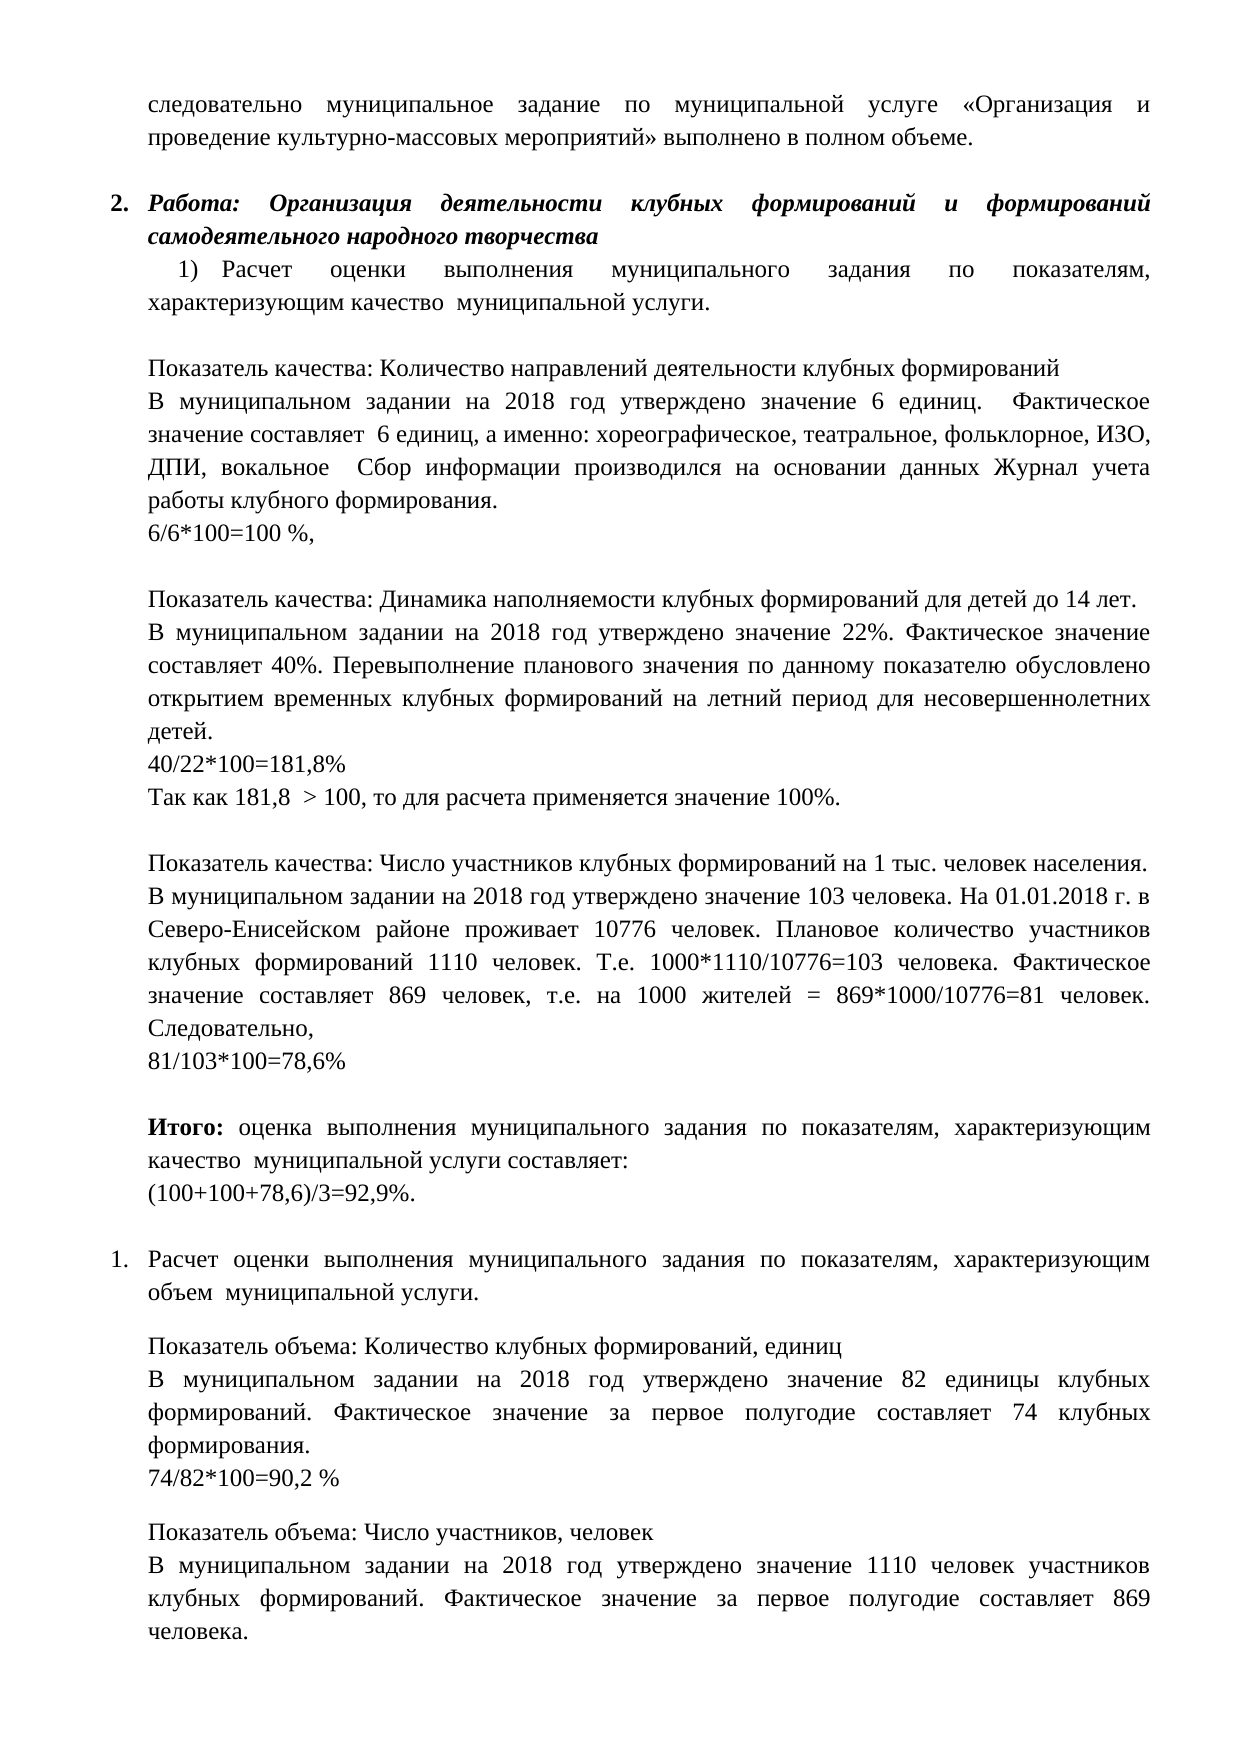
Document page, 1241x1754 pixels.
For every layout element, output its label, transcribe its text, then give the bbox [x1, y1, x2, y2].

list В муниципальном задании на 2018 год утверждено значение 103 человека. На 01.01.2018 г. в Северо-Енисейском районе проживает 10776 человек. Плановое количество участников клубных формирований 1110 человек. Т.е. 1000*1110/10776=103 человека. Фактическое значение составляет 869 человек, т.е. на 1000 жителей = 869*1000/10776=81 человек. Следовательно, [148, 881, 1152, 1042]
list 81/103*100=78,6% [148, 1046, 1152, 1075]
list Расчет оценки выполнения муниципального задания по показателям, характеризующим качество муниципальной услуги. [148, 254, 1152, 316]
list В муниципальном задании на 2018 год утверждено значение 1110 человек участников клубных формирований. Фактическое значение за первое полугодие составляет 869 человека. [148, 1550, 1152, 1645]
list В муниципальном задании на 2018 год утверждено значение 82 единицы клубных формирований. Фактическое значение за первое полугодие составляет 74 клубных формирования. [148, 1364, 1152, 1459]
list 74/82*100=90,2 % [148, 1463, 1152, 1492]
list (100+100+78,6)/3=92,9%. [148, 1178, 1152, 1207]
list следовательно муниципальное задание по муниципальной услуге «Организация и проведение культурно-массовых мероприятий» выполнено в полном объеме. [148, 89, 1152, 150]
list 40/22*100=181,8% [148, 749, 1152, 778]
text Показатель объема: Количество клубных формирований, единиц [148, 1331, 1152, 1360]
list Так как 181,8 > 100, то для расчета применяется значение 100%. [148, 782, 1152, 811]
list Итого: оценка выполнения муниципального задания по показателям, характеризующим качество муниципальной услуги составляет: [148, 1112, 1152, 1174]
list В муниципальном задании на 2018 год утверждено значение 6 единиц. Фактическое значение составляет 6 единиц, а именно: хореографическое, театральное, фольклорное, ИЗО, ДПИ, вокальное Сбор информации производился на основании данных Журнал учета работы клубного формирования. [148, 386, 1152, 514]
list Показатель качества: Динамика наполняемости клубных формирований для детей до 14 лет. [148, 584, 1152, 613]
text Показатель объема: Число участников, человек [148, 1517, 1152, 1546]
list Работа: Организация деятельности клубных формирований и формирований самодеятельного народного творчества [110, 188, 1152, 249]
list Расчет оценки выполнения муниципального задания по показателям, характеризующим объем муниципальной услуги. [110, 1244, 1152, 1306]
list 6/6*100=100 %, [148, 518, 1152, 547]
list Показатель качества: Число участников клубных формирований на 1 тыс. человек населения. [148, 848, 1152, 877]
list В муниципальном задании на 2018 год утверждено значение 22%. Фактическое значение составляет 40%. Перевыполнение планового значения по данному показателю обусловлено открытием временных клубных формирований на летний период для несовершеннолетних детей. [148, 617, 1152, 745]
list Показатель качества: Количество направлений деятельности клубных формирований [148, 353, 1152, 382]
